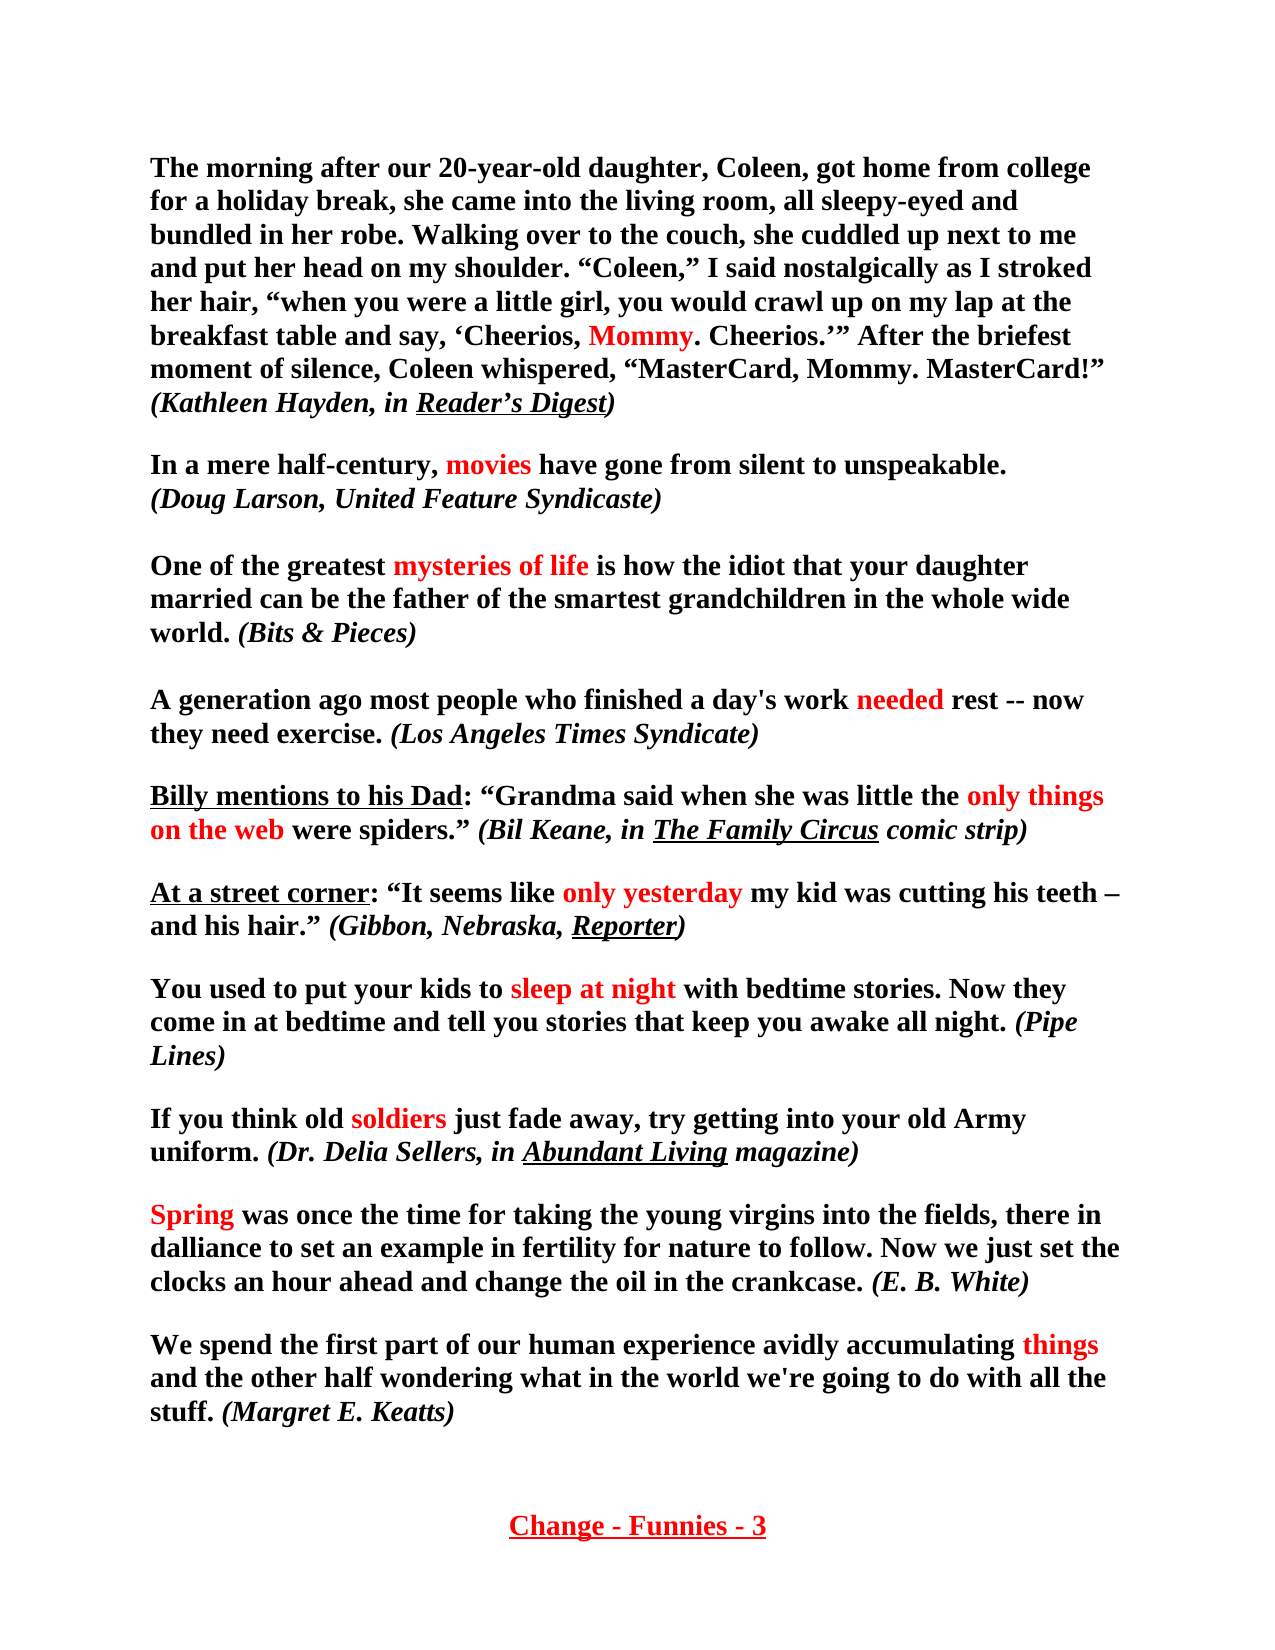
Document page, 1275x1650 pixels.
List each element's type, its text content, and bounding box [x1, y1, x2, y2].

text In a mere half-century, movies have gone from silent to unspeakable. (Doug Larson, United Feature Syndicaste) One of the greatest mysteries of life is how the idiot that your daughter married can be the father of the smartest grandchildren in the whole wide world. (Bits & Pieces) A generation ago most people who finished a day's work needed rest -- now they need exercise. (Los Angeles Times Syndicate) [150, 447, 1125, 749]
text Spring was once the time for taking the young virgins into the fields, there in dalliance to set an example in fertility for nature to follow. Now we just set the clocks an hour ahead and change the oil in the crankcase. (E. B. White) [150, 1197, 1125, 1298]
text You used to put your kids to sleep at night with bedtime stories. Now they come in at bedtime and tell you stories that keep you awake all night. (Pipe Lines) [150, 971, 1125, 1072]
text We spend the first part of our human experience avidly accumulating things and the other half wondering what in the world we're going to do with all the stuff. (Margret E. Keatts) [150, 1327, 1125, 1427]
text Billy mentions to his Dad: “Grandma said when she was little the only things on the web were spiders.” (Bil Keane, in The Family Circus comic strip) [150, 778, 1125, 846]
text If you think old soldiers just fade away, try getting into your old Army uniform. (Dr. Delia Sellers, in Abundant Living magazine) [150, 1101, 1125, 1168]
text At a street corner: “It seems like only yesterday my kid was cutting his teeth – and his hair.” (Gibbon, Nebraska, Reporter) [150, 875, 1125, 942]
text The morning after our 20-year-old daughter, Coleen, got home from college for a holiday break, she came into the living room, all sleepy-eyed and bundled in her robe. Walking over to the couch, she cuddled up next to me and put her head on my shoulder. “Coleen,” I said nostalgically as I stroked her hair, “when you were a little girl, you would crawl up on my lap at the breakfast table and say, ‘Cheerios, Mommy. Cheerios.’” After the briefest moment of silence, Coleen whispered, “MasterCard, Mommy. MasterCard!” (Kathleen Hayden, in Reader’s Digest) [150, 150, 1125, 418]
